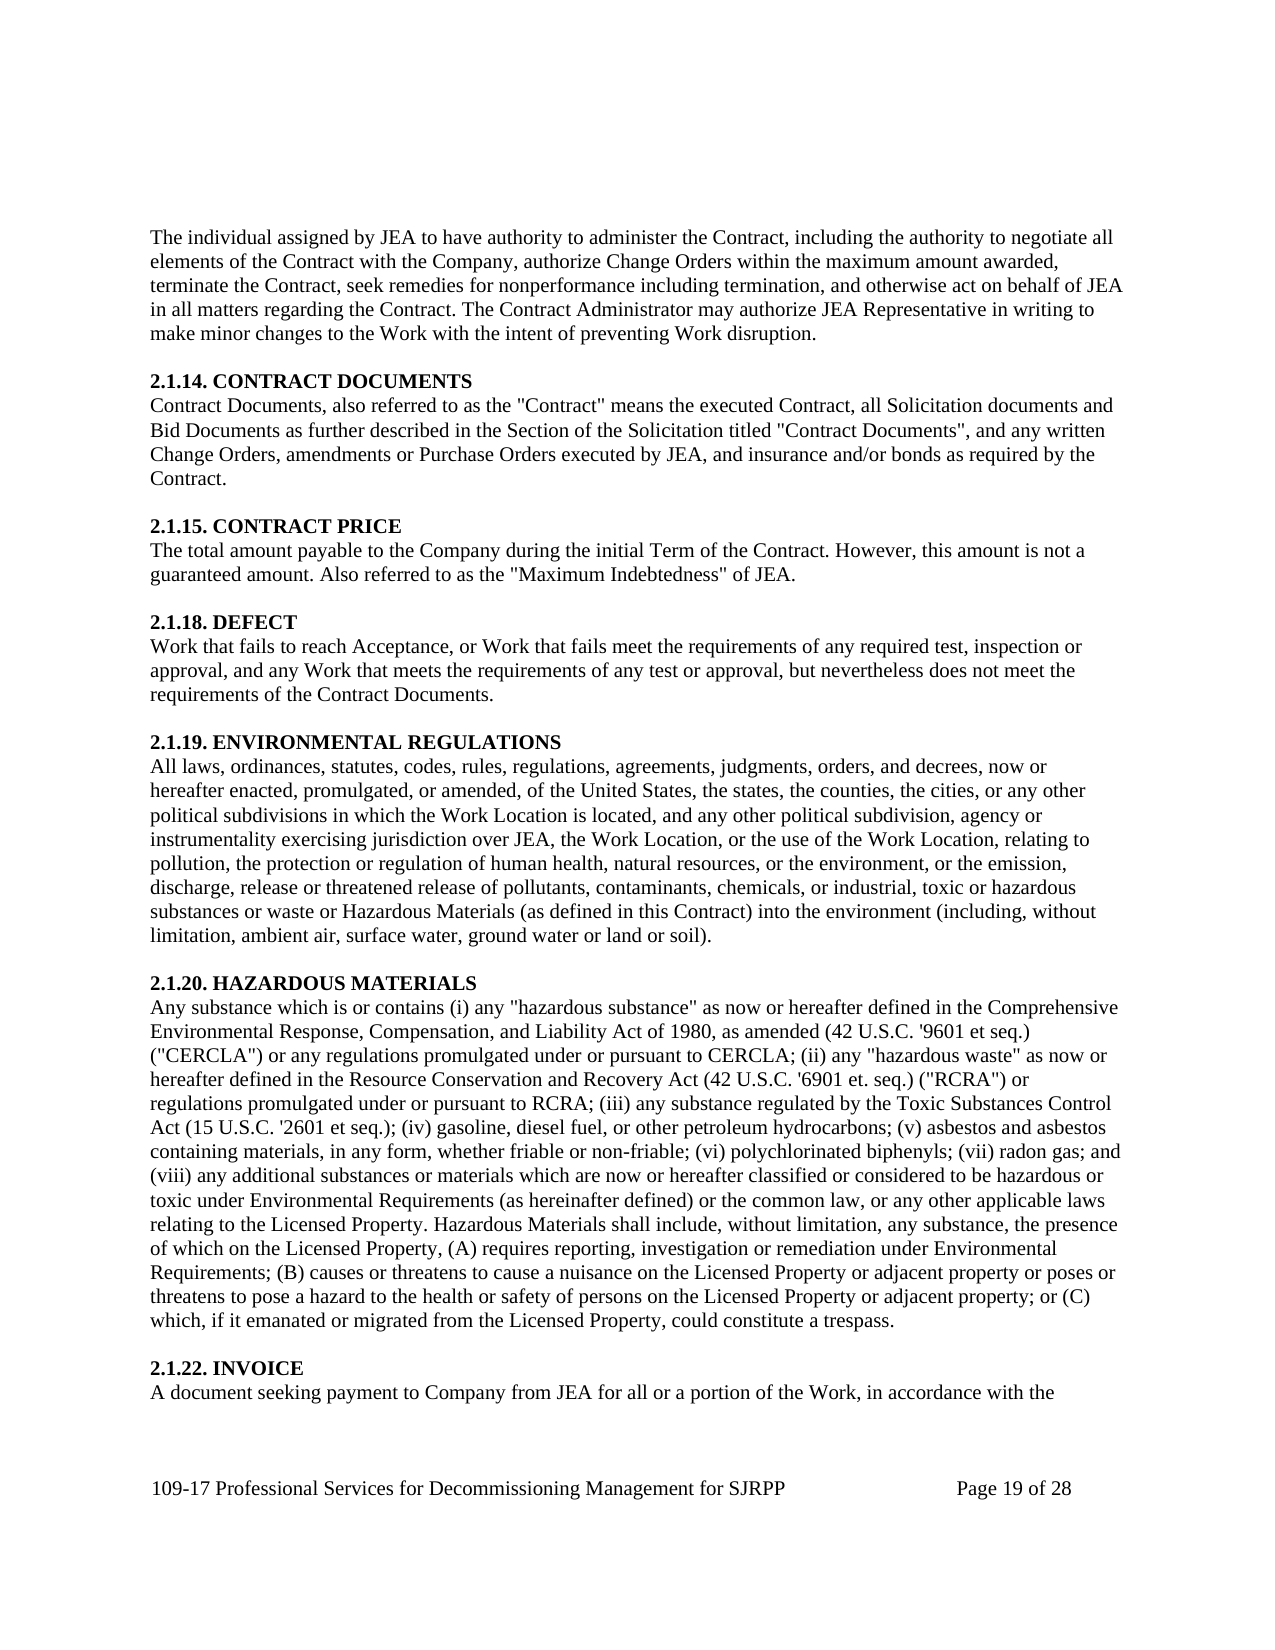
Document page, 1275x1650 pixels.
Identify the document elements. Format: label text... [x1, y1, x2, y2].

text Contract. [150, 466, 1125, 490]
text Bid Documents as further described in the Section of the Solicitation titled "Contract Documents", and any written [150, 417, 1125, 442]
text (viii) any additional substances or materials which are now or hereafter classified or considered to be hazardous or [150, 1163, 1125, 1187]
text guaranteed amount. Also referred to as the "Maximum Indebtedness" of JEA. [150, 562, 1125, 586]
text 2.1.22. INVOICE [150, 1356, 1125, 1380]
text pollution, the protection or regulation of human health, natural resources, or the environment, or the emission, [150, 851, 1125, 875]
text elements of the Contract with the Company, authorize Change Orders within the maximum amount awarded, [150, 249, 1125, 273]
text containing materials, in any form, whether friable or non-friable; (vi) polychlorinated biphenyls; (vii) radon gas; and [150, 1139, 1125, 1163]
text 2.1.14. CONTRACT DOCUMENTS [150, 369, 1125, 393]
text approval, and any Work that meets the requirements of any test or approval, but nevertheless does not meet the [150, 658, 1125, 682]
text All laws, ordinances, statutes, codes, rules, regulations, agreements, judgments, orders, and decrees, now or [150, 754, 1125, 778]
text instrumentality exercising jurisdiction over JEA, the Work Location, or the use of the Work Location, relating to [150, 827, 1125, 851]
text requirements of the Contract Documents. [150, 682, 1125, 706]
text Work that fails to reach Acceptance, or Work that fails meet the requirements of any required test, inspection or [150, 634, 1125, 658]
text discharge, release or threatened release of pollutants, contaminants, chemicals, or industrial, toxic or hazardous [150, 875, 1125, 899]
text 2.1.18. DEFECT [150, 610, 1125, 634]
text substances or waste or Hazardous Materials (as defined in this Contract) into the environment (including, without [150, 899, 1125, 923]
text ("CERCLA") or any regulations promulgated under or pursuant to CERCLA; (ii) any "hazardous waste" as now or [150, 1043, 1125, 1067]
text Change Orders, amendments or Purchase Orders executed by JEA, and insurance and/or bonds as required by the [150, 442, 1125, 466]
text relating to the Licensed Property. Hazardous Materials shall include, without limitation, any substance, the presence [150, 1212, 1125, 1236]
text toxic under Environmental Requirements (as hereinafter defined) or the common law, or any other applicable laws [150, 1187, 1125, 1212]
text Contract Documents, also referred to as the "Contract" means the executed Contract, all Solicitation documents and [150, 393, 1125, 417]
text Any substance which is or contains (i) any "hazardous substance" as now or hereafter defined in the Comprehensive [150, 995, 1125, 1019]
text A document seeking payment to Company from JEA for all or a portion of the Work, in accordance with the [150, 1380, 1125, 1404]
text in all matters regarding the Contract. The Contract Administrator may authorize JEA Representative in writing to [150, 297, 1125, 321]
text Requirements; (B) causes or threatens to cause a nuisance on the Licensed Property or adjacent property or poses or [150, 1260, 1125, 1284]
text political subdivisions in which the Work Location is located, and any other political subdivision, agency or [150, 802, 1125, 827]
text which, if it emanated or migrated from the Licensed Property, could constitute a trespass. [150, 1308, 1125, 1332]
text 2.1.19. ENVIRONMENTAL REGULATIONS [150, 730, 1125, 754]
text The individual assigned by JEA to have authority to administer the Contract, including the authority to negotiate all [150, 225, 1125, 249]
text The total amount payable to the Company during the initial Term of the Contract. However, this amount is not a [150, 538, 1125, 562]
text 2.1.15. CONTRACT PRICE [150, 514, 1125, 538]
text of which on the Licensed Property, (A) requires reporting, investigation or remediation under Environmental [150, 1236, 1125, 1260]
text hereafter enacted, promulgated, or amended, of the United States, the states, the counties, the cities, or any other [150, 778, 1125, 802]
text 2.1.20. HAZARDOUS MATERIALS [150, 971, 1125, 995]
text terminate the Contract, seek remedies for nonperformance including termination, and otherwise act on behalf of JEA [150, 273, 1125, 297]
text limitation, ambient air, surface water, ground water or land or soil). [150, 923, 1125, 947]
text Act (15 U.S.C. '2601 et seq.); (iv) gasoline, diesel fuel, or other petroleum hydrocarbons; (v) asbestos and asbestos [150, 1115, 1125, 1139]
text hereafter defined in the Resource Conservation and Recovery Act (42 U.S.C. '6901 et. seq.) ("RCRA") or [150, 1067, 1125, 1091]
text regulations promulgated under or pursuant to RCRA; (iii) any substance regulated by the Toxic Substances Control [150, 1091, 1125, 1115]
text make minor changes to the Work with the intent of preventing Work disruption. [150, 321, 1125, 345]
text threatens to pose a hazard to the health or safety of persons on the Licensed Property or adjacent property; or (C) [150, 1284, 1125, 1308]
text Environmental Response, Compensation, and Liability Act of 1980, as amended (42 U.S.C. '9601 et seq.) [150, 1019, 1125, 1043]
